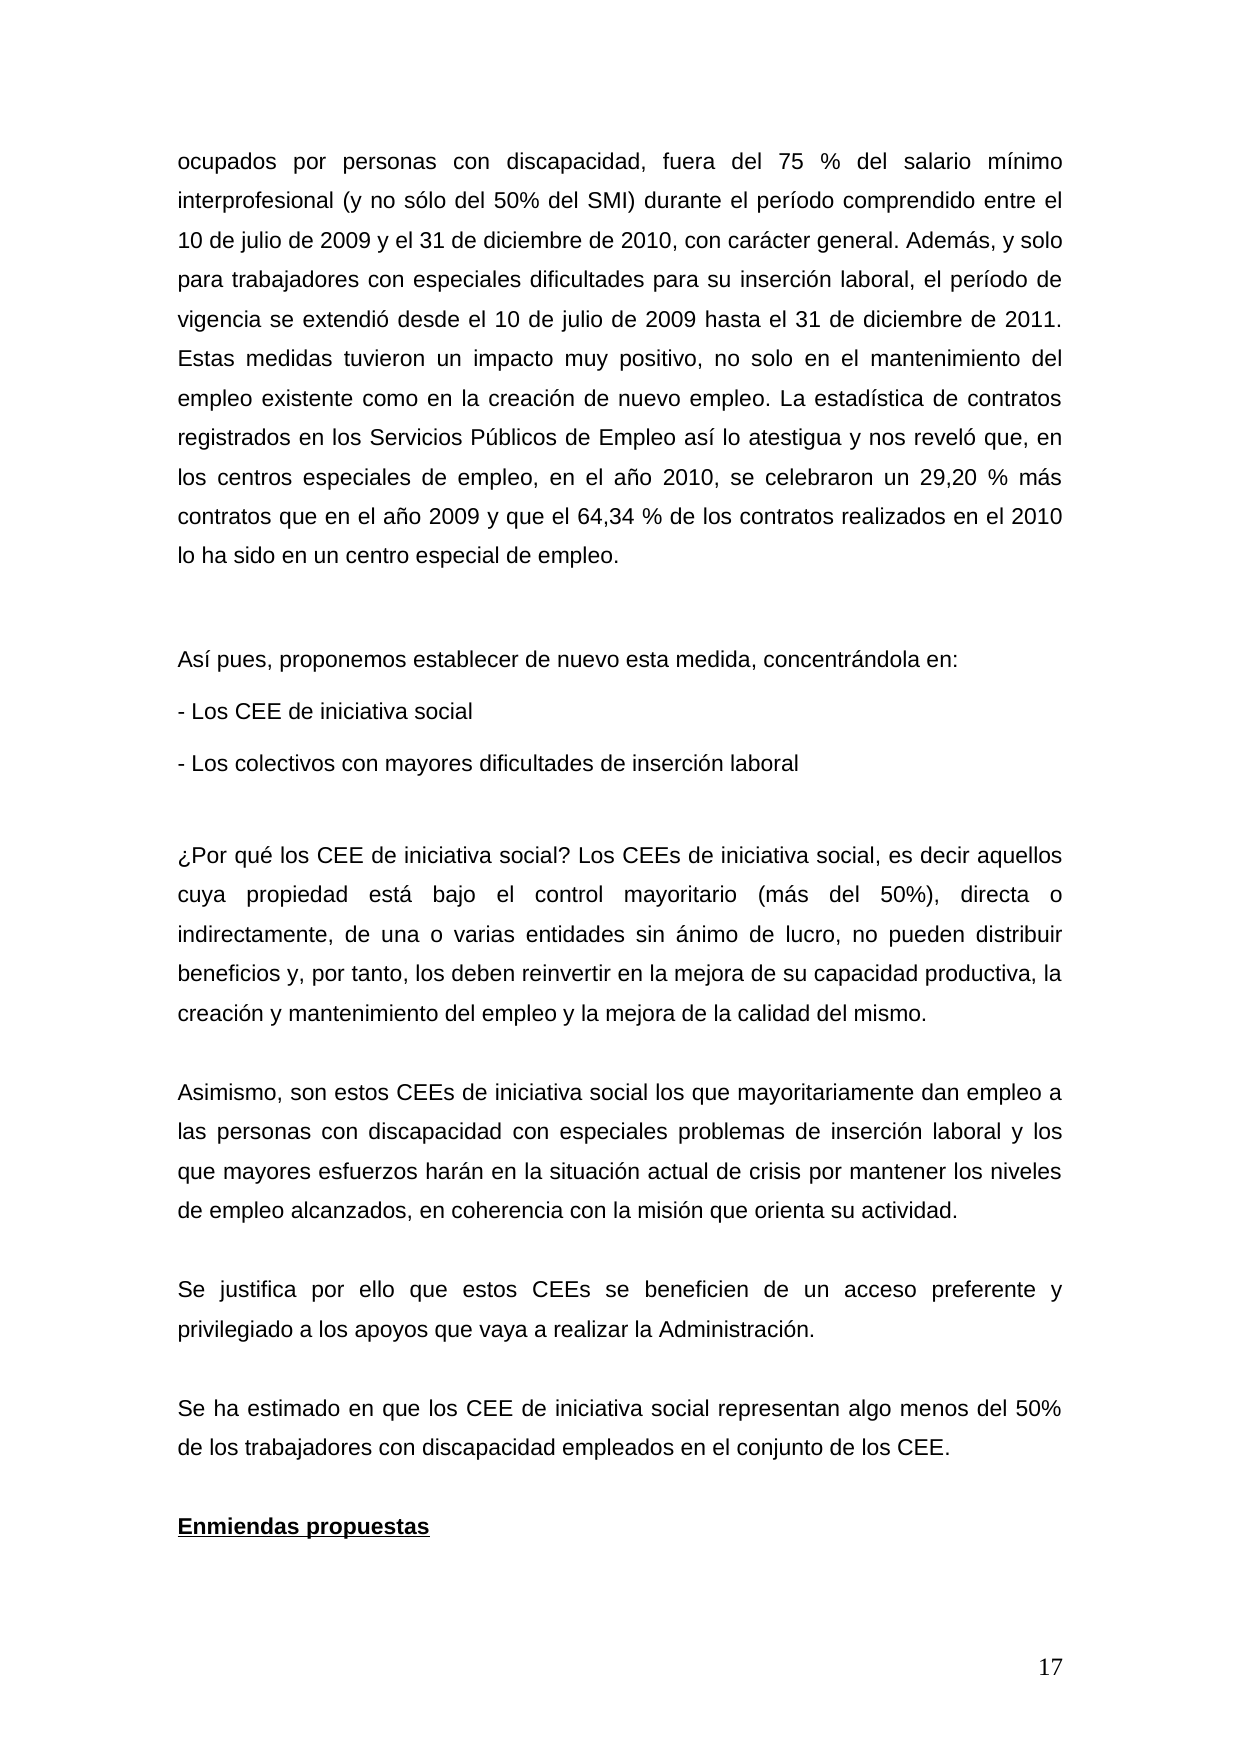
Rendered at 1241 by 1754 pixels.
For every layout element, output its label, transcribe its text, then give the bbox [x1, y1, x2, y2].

text Se ha estimado en que los CEE de iniciativa social representan algo menos del 50% de los trabajadores con discapacidad empleados en el conjunto de los CEE. [177, 1394, 1063, 1460]
text - Los colectivos con mayores dificultades de inserción laboral [177, 750, 1063, 777]
text - Los CEE de iniciativa social [177, 698, 1063, 725]
text Se justifica por ello que estos CEEs se beneficien de un acceso preferente y privilegiado a los apoyos que vaya a realizar [177, 1276, 1063, 1342]
text Asimismo, son estos CEEs de iniciativa social los que mayoritariamente dan empleo a las personas con discapacidad con especiales problemas de inserción laboral y los que mayores esfuerzos harán en la situación actual de crisis por mantener los niveles de empleo alcanzados, en coherencia con la misión que orienta su actividad. [177, 1079, 1063, 1223]
text ¿Por qué los CEE de iniciativa social? Los CEEs de iniciativa social, es decir aquellos cuya propiedad está bajo el control mayoritario (más del 50%), directa o indirectamente, de una o varias entidades sin ánimo de lucro, no pueden distribuir beneficios y, por tanto, los deben reinvertir en la mejora de su capacidad productiva, la creación y mantenimiento del empleo y la mejora de la calidad del mismo. [177, 842, 1063, 1026]
text Enmiendas propuestas [177, 1513, 1063, 1539]
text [177, 148, 1063, 569]
text Así pues, proponemos establecer de nuevo esta medida, concentrándola en: [177, 646, 1063, 673]
